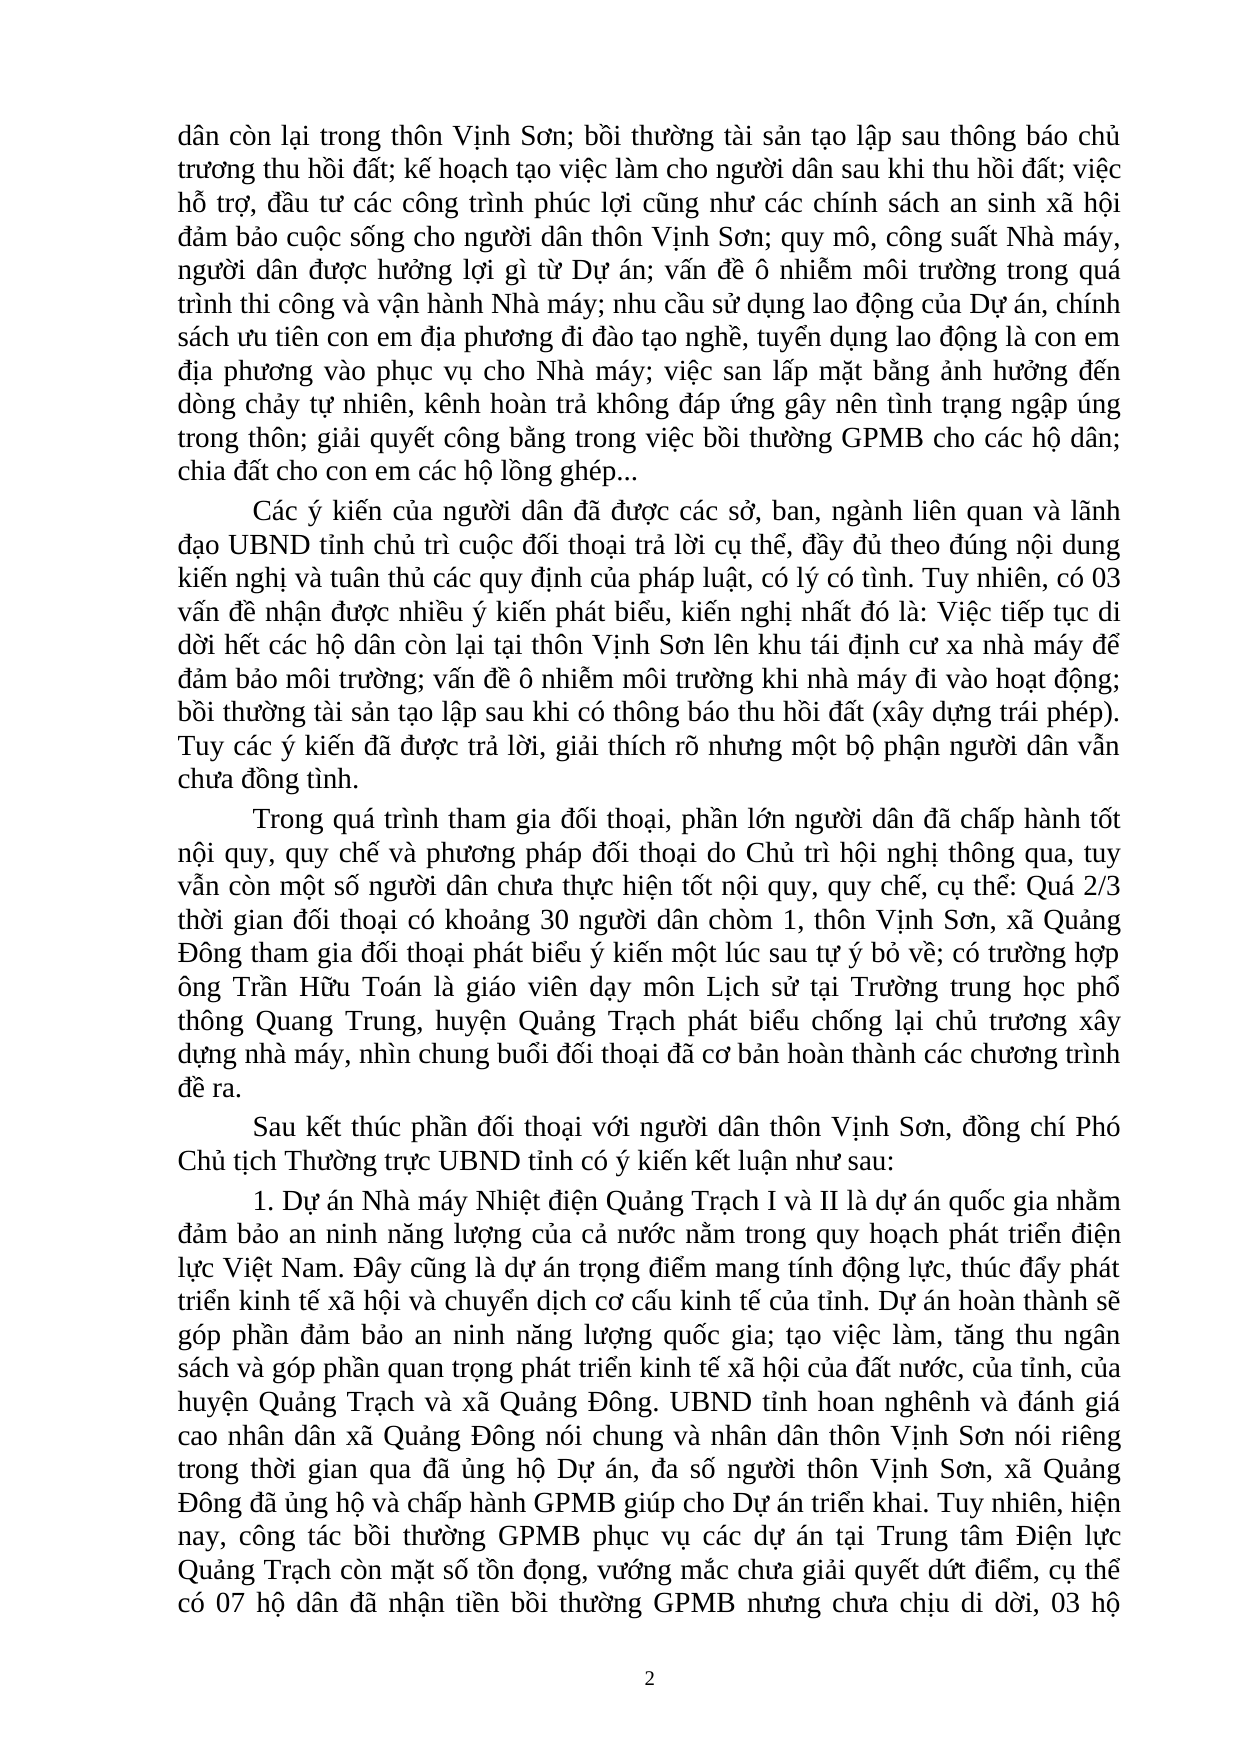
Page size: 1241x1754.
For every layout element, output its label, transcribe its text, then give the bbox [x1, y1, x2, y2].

text Trong quá trình tham gia đối thoại, phần lớn người dân đã chấp hành tốt nội quy, quy chế và phương pháp đối thoại do Chủ trì hội nghị thông qua, tuy vẫn còn một số người dân chưa thực hiện tốt nội quy, quy chế, cụ thể: Quá 2/3 thời gian đối thoại có khoảng 30 người dân chòm 1, thôn Vịnh Sơn, xã Quảng Đông tham gia đối thoại phát biểu ý kiến một lúc sau tự ý bỏ về; có trường hợp ông Trần Hữu Toán là giáo viên dạy môn Lịch sử tại Trường trung học phổ thông Quang Trung, huyện Quảng Trạch phát biểu chống lại chủ trương xây dựng nhà máy, nhìn chung buổi đối thoại đã cơ bản hoàn thành các chương trình đề ra. [177, 801, 1122, 1103]
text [177, 1183, 1122, 1619]
text Các ý kiến của người dân đã được các sở, ban, ngành liên quan và lãnh đạo UBND tỉnh chủ trì cuộc đối thoại trả lời cụ thể, đầy đủ theo đúng nội dung kiến nghị và tuân thủ các quy định của pháp luật, có lý có tình. Tuy nhiên, có 03 vấn đề nhận được nhiều ý kiến phát biểu, kiến nghị nhất đó là: Việc tiếp tục di dời hết các hộ dân còn lại tại thôn Vịnh Sơn lên khu tái định cư xa nhà máy để đảm bảo môi trường; vấn đề ô nhiễm môi trường khi nhà máy đi vào hoạt động; bồi thường tài sản tạo lập sau khi có thông báo thu hồi đất (xây dựng trái phép). Tuy các ý kiến đã được trả lời, giải thích rõ nhưng một bộ phận người dân vẫn chưa đồng tình. [177, 493, 1122, 795]
text Sau kết thúc phần đối thoại với người dân thôn Vịnh Sơn, đồng chí Phó Chủ tịch Thường trực UBND tỉnh có ý kiến kết luận như sau: [177, 1109, 1122, 1177]
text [177, 118, 1122, 487]
